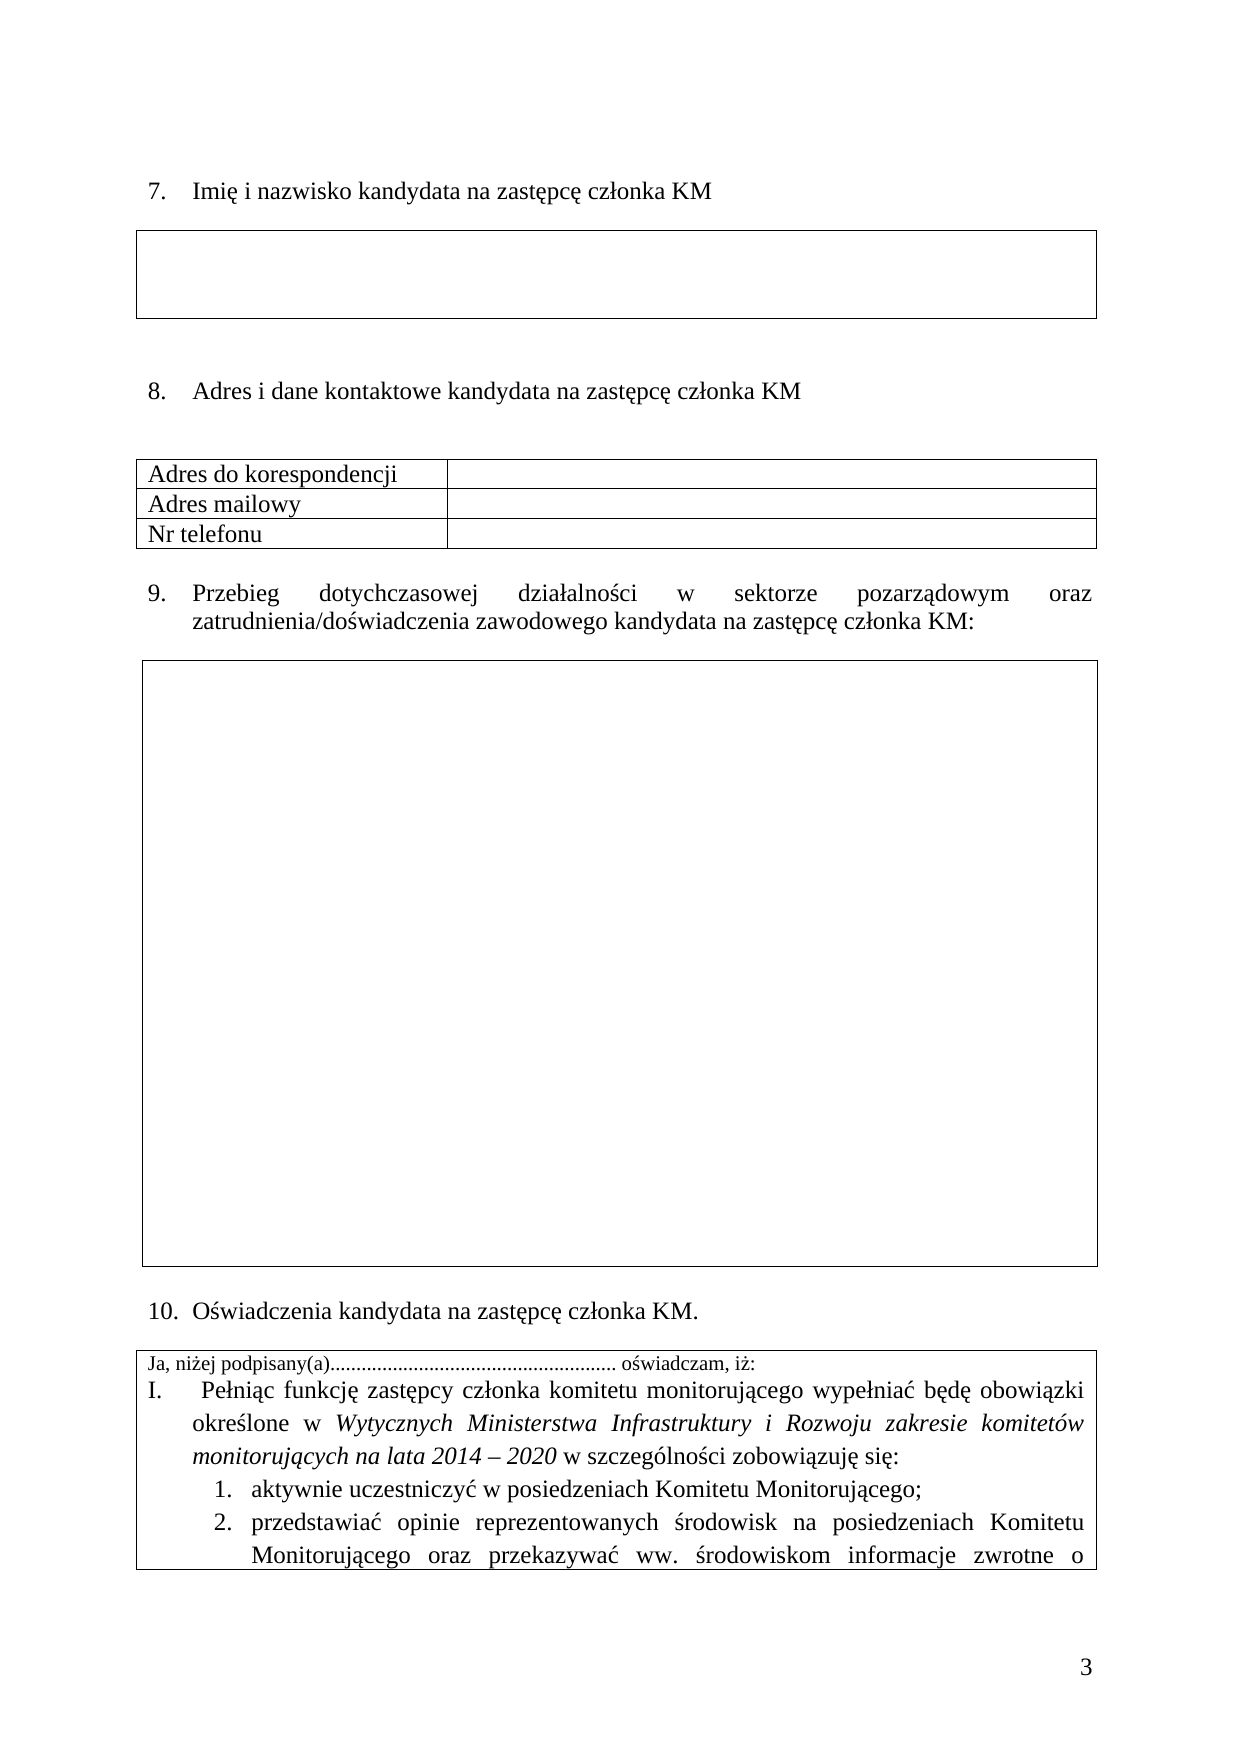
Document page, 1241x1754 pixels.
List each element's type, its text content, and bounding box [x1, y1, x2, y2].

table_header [137, 1351, 1096, 1569]
list Przebieg dotychczasowej działalności w sektorze pozarządowym oraz zatrudnienia/doświadczenia zawodowego kandydata na zastępcę członka KM: [148, 578, 1093, 635]
table_cell Nr telefonu [137, 519, 447, 548]
table_header [448, 460, 1096, 488]
table_header Adres do korespondencji [137, 460, 447, 488]
table_header [143, 661, 1097, 1266]
table_cell [448, 519, 1096, 548]
table_cell Adres mailowy [137, 489, 447, 518]
list Oświadczenia kandydata na zastępcę członka KM. [148, 1296, 1093, 1325]
list Adres i dane kontaktowe kandydata na zastępcę członka KM [148, 376, 1093, 405]
list Imię i nazwisko kandydata na zastępcę członka KM [148, 176, 1093, 205]
table_cell [448, 489, 1096, 518]
table_header [137, 231, 1096, 317]
